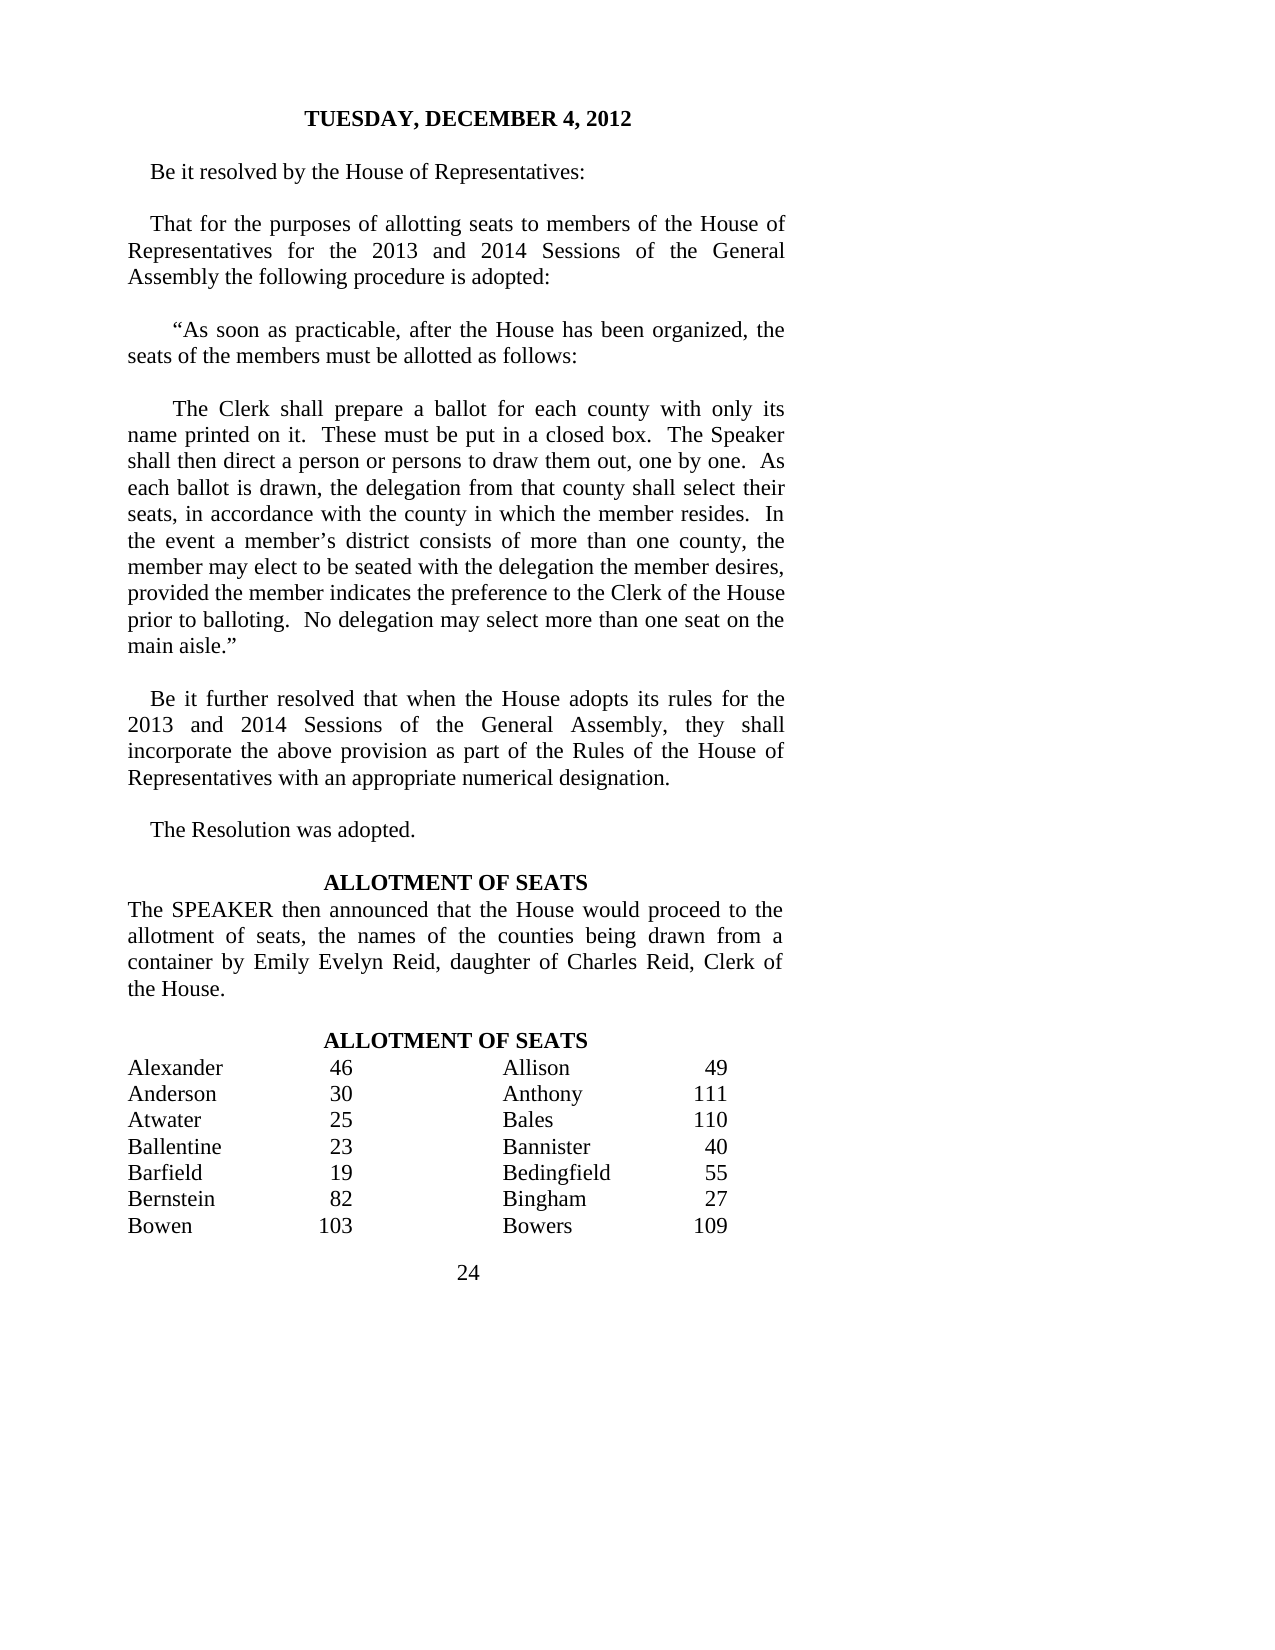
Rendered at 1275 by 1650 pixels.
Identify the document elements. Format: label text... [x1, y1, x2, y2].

text Anderson 30 Anthony 111 [127, 1080, 787, 1106]
text Atwater 25 Bales 110 [127, 1106, 787, 1133]
subtitle ALLOTMENT OF SEATS [127, 1027, 784, 1054]
text Be it further resolved that when the House adopts its rules for the 2013 and 2014 Sessions of the General Assembly, they shall incorporate the above provision as part of the Rules of the House of Representatives with an appropriate numerical designation. [127, 685, 786, 790]
text The Clerk shall prepare a ballot for each county with only its name printed on it. These must be put in a closed box. The Speaker shall then direct a person or persons to draw them out, one by one. As each ballot is drawn, the delegation from that county shall select their seats, in accordance with the county in which the member resides. In the event a member’s district consists of more than one county, the member may elect to be seated with the delegation the member desires, provided the member indicates the preference to the Clerk of the House prior to balloting. No delegation may select more than one seat on the main aisle.” [127, 395, 786, 658]
text Be it resolved by the House of Representatives: [127, 158, 786, 184]
text The Resolution was adopted. [127, 817, 786, 843]
text The SPEAKER then announced that the House would proceed to the allotment of seats, the names of the counties being drawn from a container by Emily Evelyn Reid, daughter of Charles Reid, Clerk of the House. [127, 896, 784, 1001]
text “As soon as practicable, after the House has been organized, the seats of the members must be allotted as follows: [127, 316, 786, 368]
text That for the purposes of allotting seats to members of the House of Representatives for the 2013 and 2014 Sessions of the General Assembly the following procedure is adopted: [127, 210, 786, 289]
text Bernstein 82 Bingham 27 [127, 1186, 787, 1212]
text Alexander 46 Allison 49 [127, 1054, 787, 1080]
text Barfield 19 Bedingfield 55 [127, 1159, 787, 1186]
text ALLOTMENT OF SEATS [127, 869, 784, 896]
text Ballentine 23 Bannister 40 [127, 1133, 787, 1159]
text Bowen 103 Bowers 109 [127, 1212, 787, 1238]
